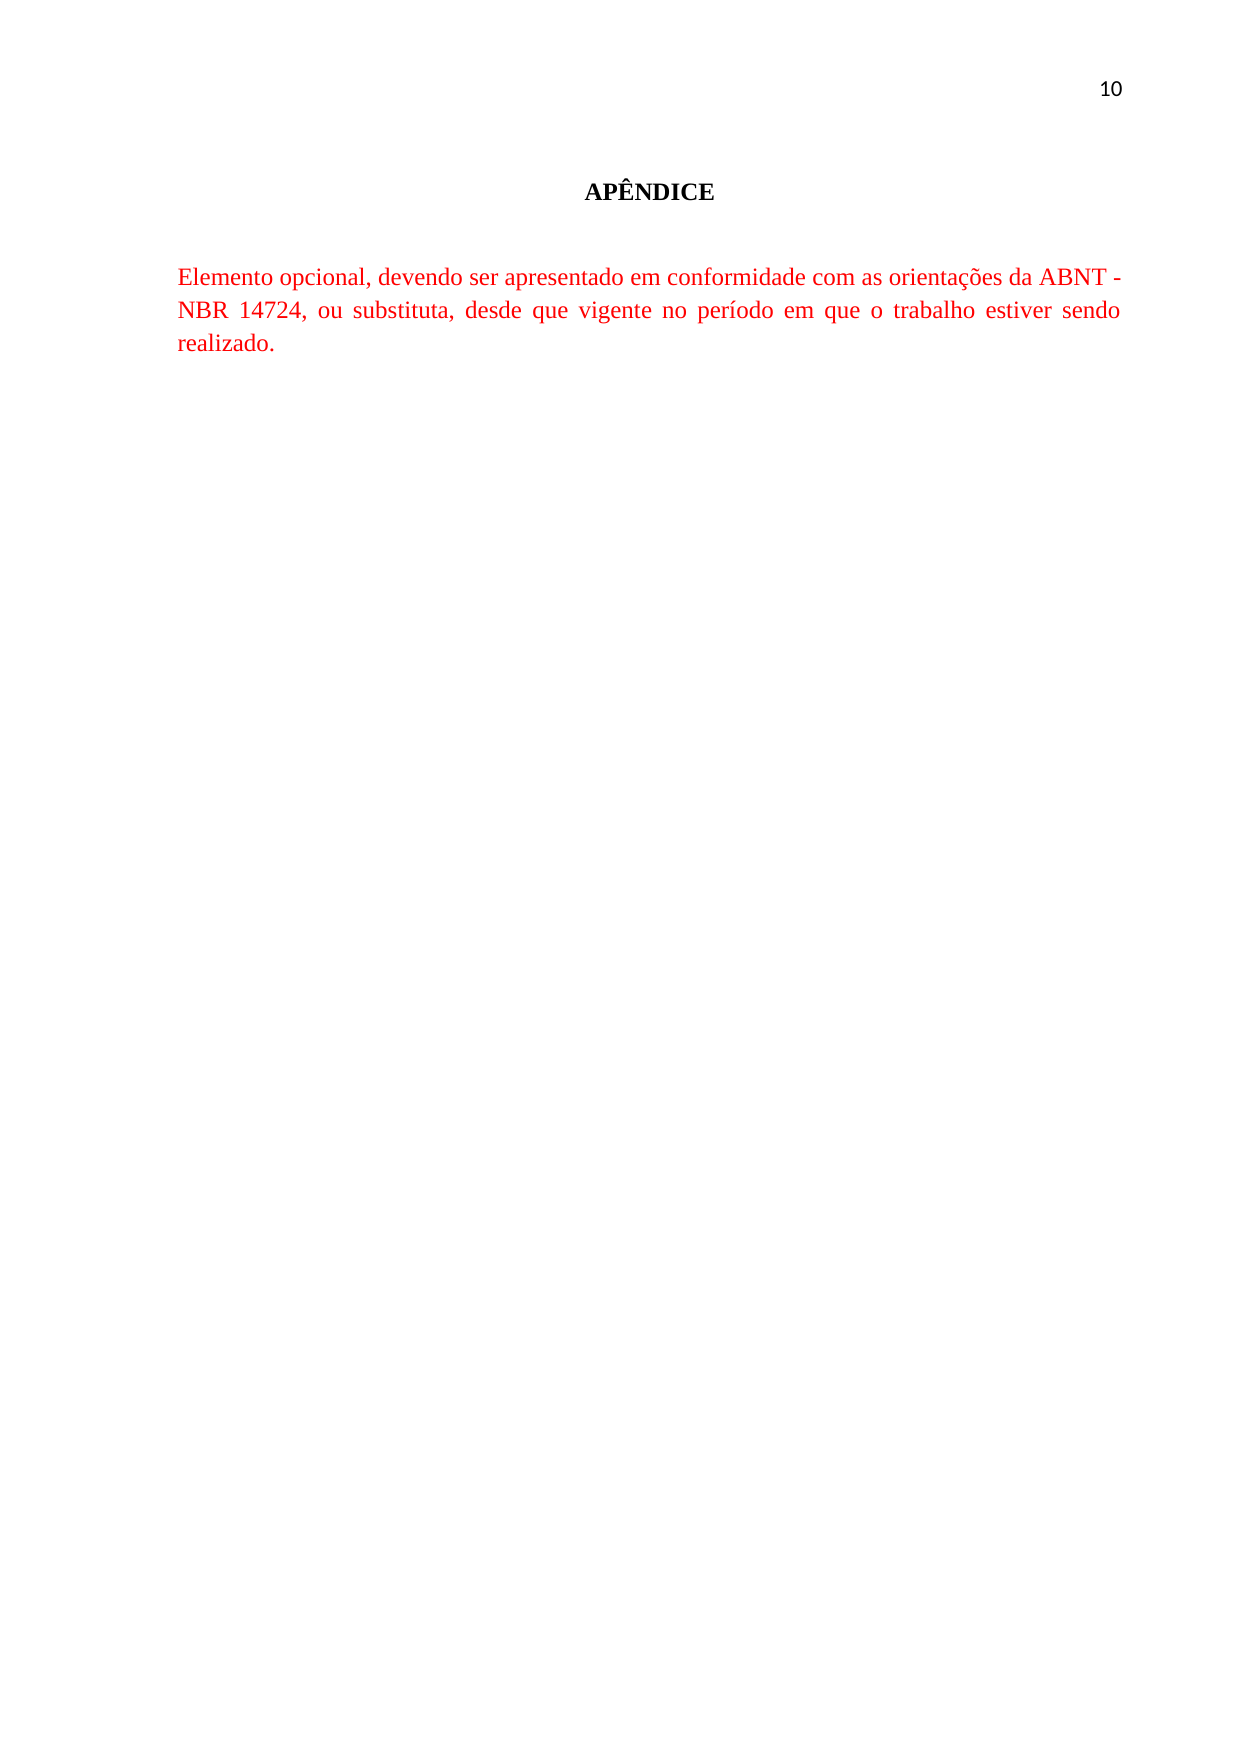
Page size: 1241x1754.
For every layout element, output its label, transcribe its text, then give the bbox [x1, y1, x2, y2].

text Elemento opcional, devendo ser apresentado em conformidade com as orientações da ABNT - NBR 14724, ou substituta, desde que vigente no período em que o trabalho estiver sendo realizado. [177, 262, 1122, 357]
subtitle APÊNDICE [177, 177, 1122, 206]
